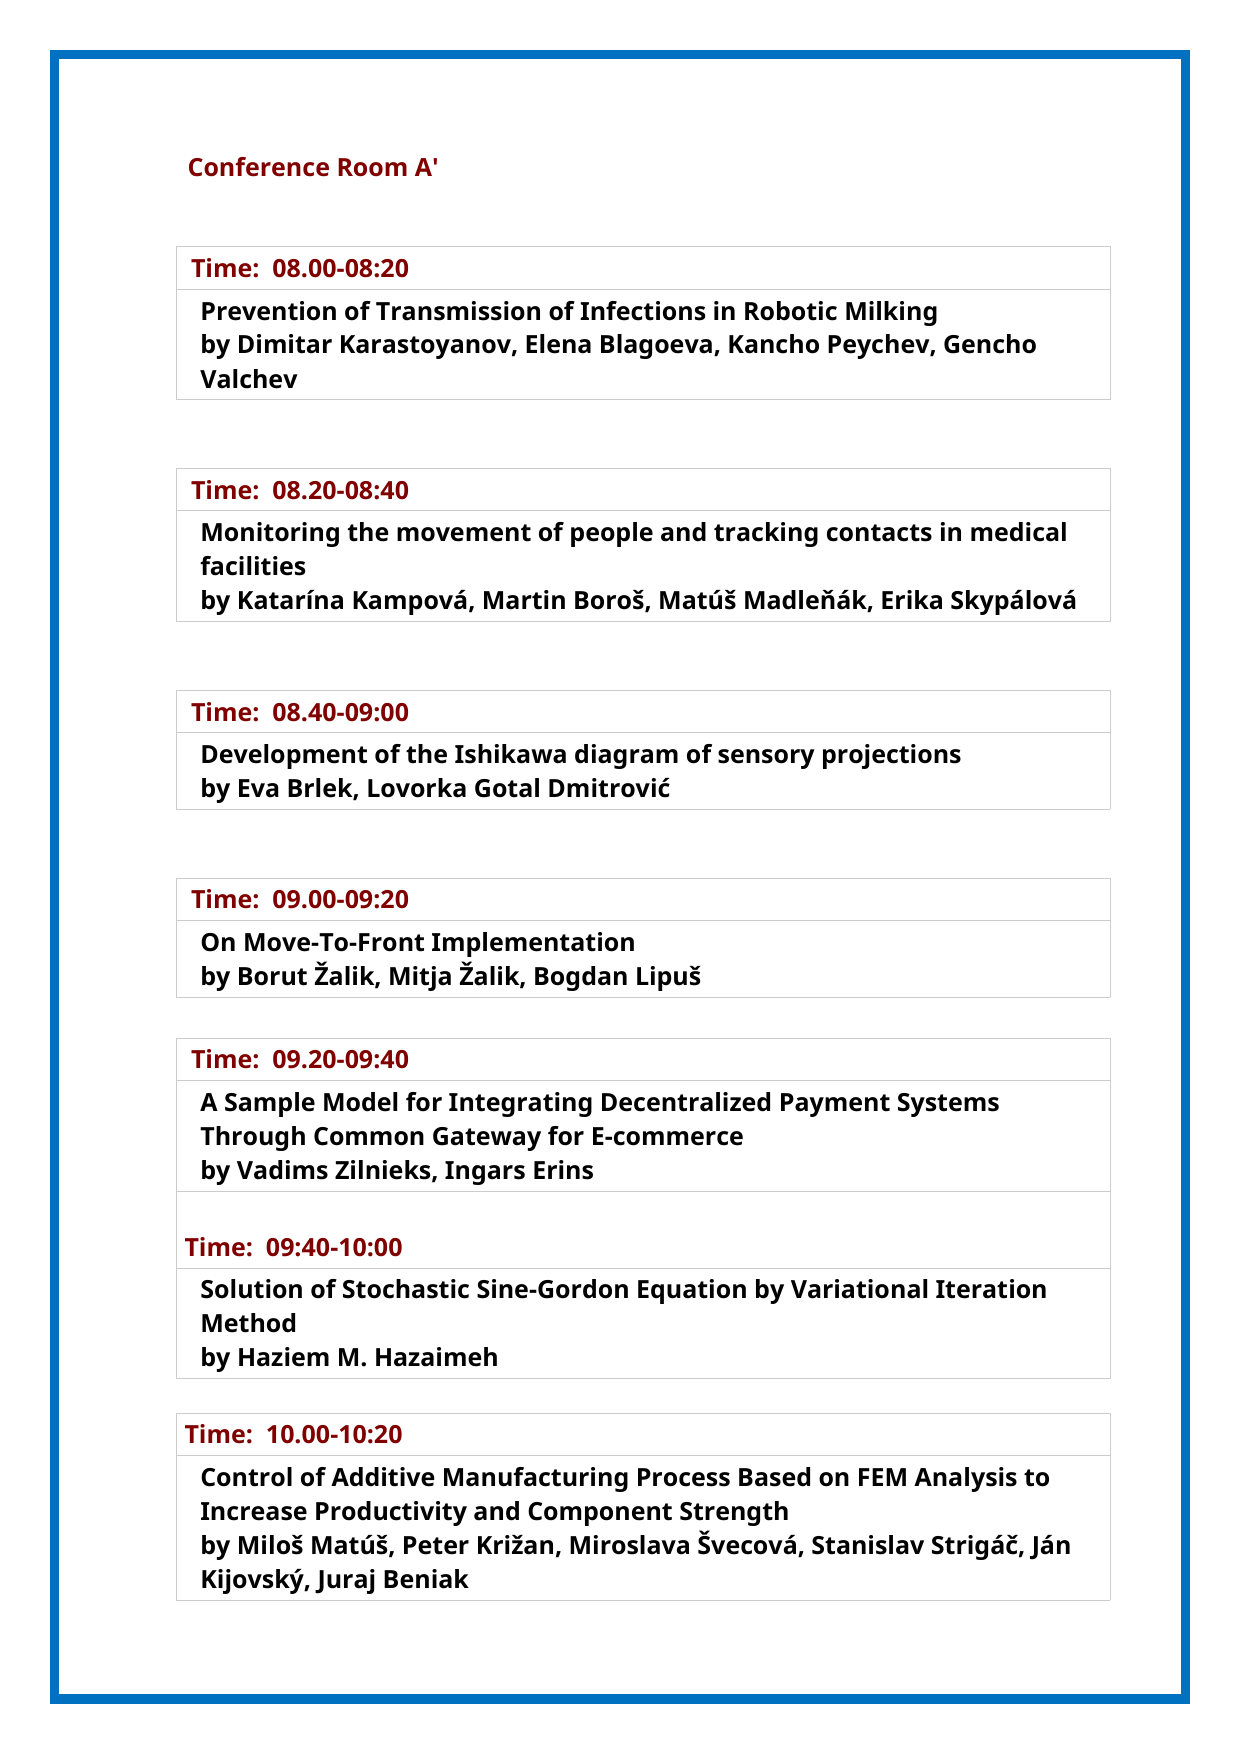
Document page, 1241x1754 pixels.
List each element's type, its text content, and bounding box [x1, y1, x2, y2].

table_cell A Sample Model for Integrating Decentralized Payment Systems Through Common Gateway for E-commerce by Vadims Zilnieks, Ingars Erins [177, 1081, 1110, 1191]
table_cell Control of Additive Manufacturing Process Based on FEM Analysis to Increase Productivity and Component Strength by Miloš Matúš, Peter Križan, Miroslava Švecová, Stanislav Strigáč, Ján Kijovský, Juraj Beniak [177, 1456, 1110, 1600]
text Conference Room A' [187, 150, 1053, 184]
table_header Time: 10.00-10:20 [177, 1414, 1110, 1455]
table_cell Solution of Stochastic Sine-Gordon Equation by Variational Iteration Method by Haziem M. Hazaimeh [177, 1269, 1110, 1378]
table_cell On Move-To-Front Implementation by Borut Žalik, Mitja Žalik, Bogdan Lipuš [177, 921, 1110, 996]
table_cell Development of the Ishikawa diagram of sensory projections by Eva Brlek, Lovorka Gotal Dmitrović [177, 733, 1110, 809]
table_header Time: 08.20-08:40 [177, 469, 1110, 510]
table_header Time: 08.00-08:20 [177, 247, 1110, 289]
table_cell Time: 09:40-10:00 [177, 1192, 1110, 1267]
table_header Time: 09.20-09:40 [177, 1039, 1110, 1080]
table_header Time: 08.40-09:00 [177, 691, 1110, 732]
table_header Time: 09.00-09:20 [177, 879, 1110, 920]
table_cell Monitoring the movement of people and tracking contacts in medical facilities by Katarína Kampová, Martin Boroš, Matúš Madleňák, Erika Skypálová [177, 511, 1110, 621]
table_cell Prevention of Transmission of Infections in Robotic Milking by Dimitar Karastoyanov, Elena Blagoeva, Kancho Peychev, Gencho Valchev [177, 290, 1110, 399]
